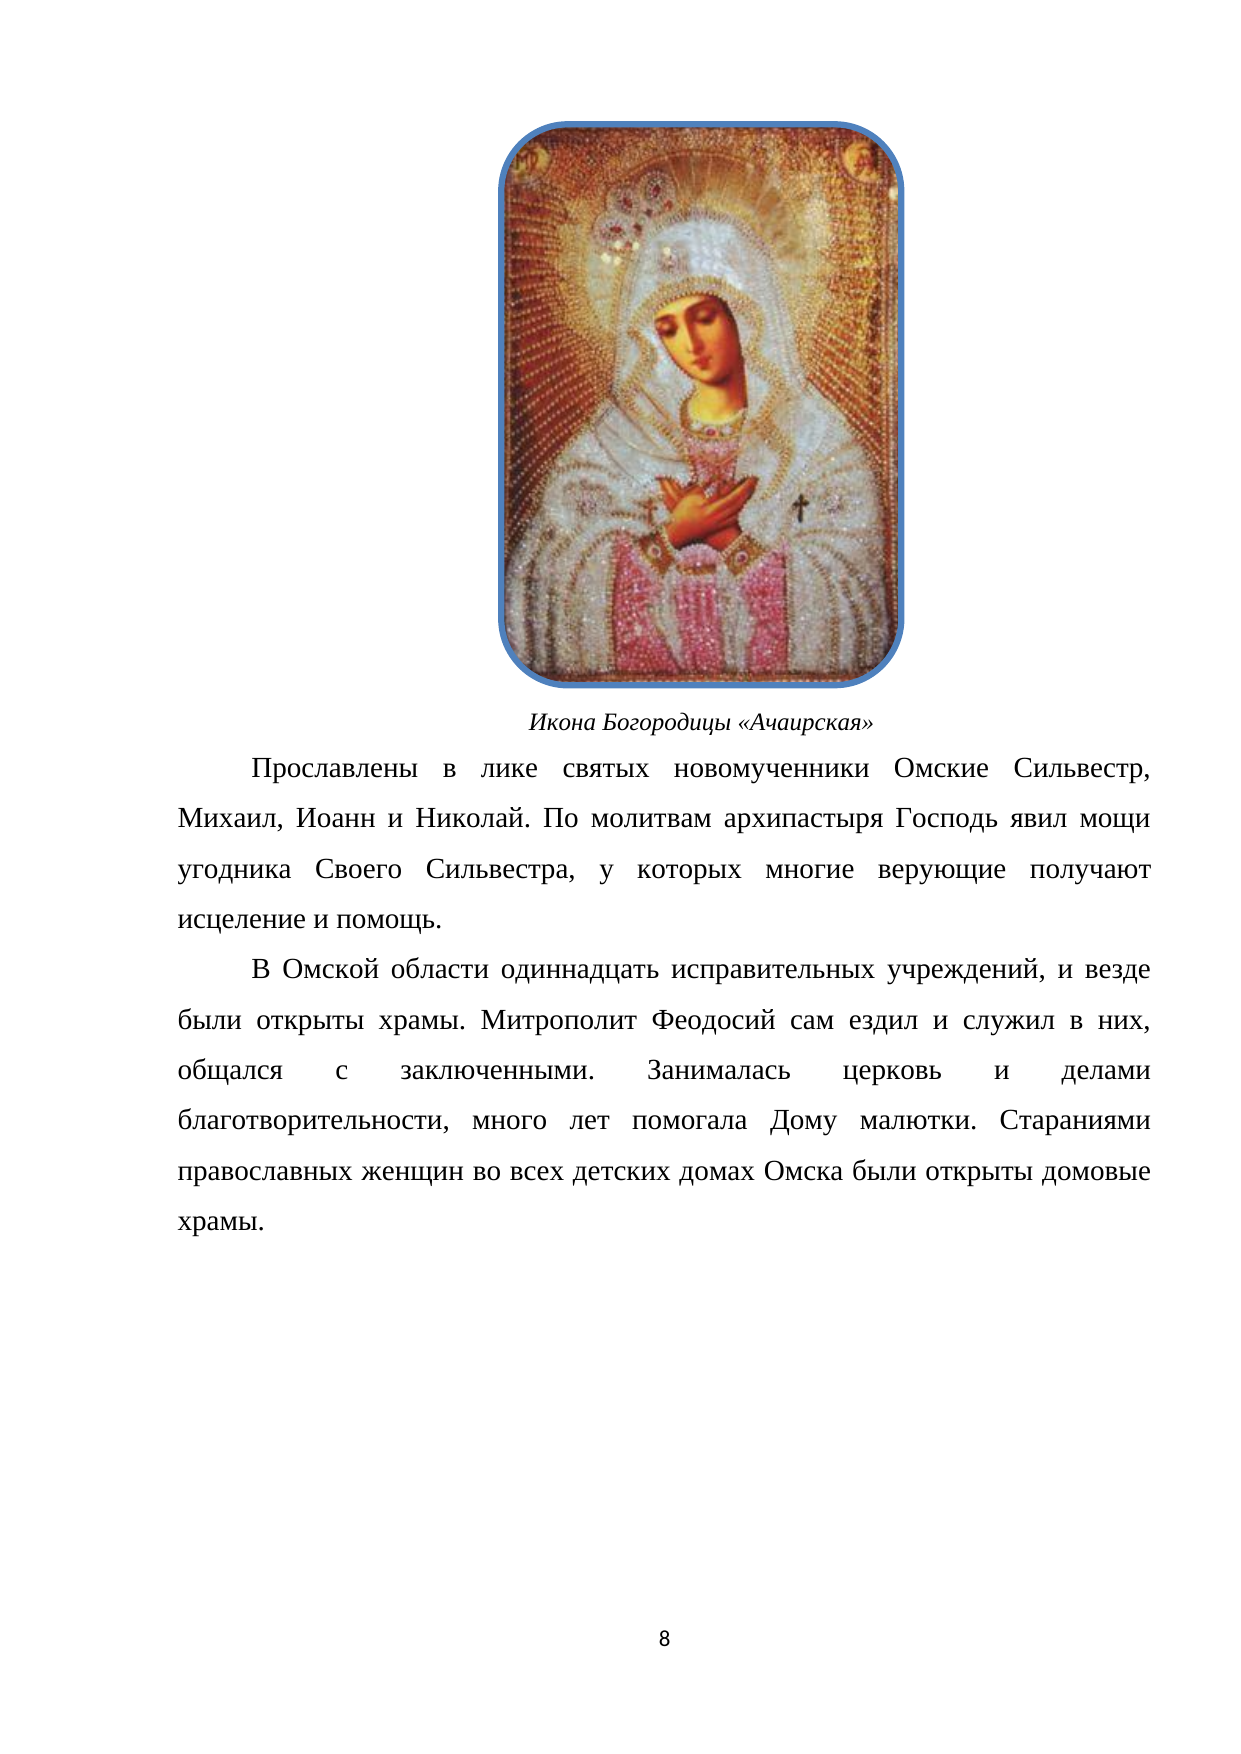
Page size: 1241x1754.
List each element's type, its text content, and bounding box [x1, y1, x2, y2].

picture [505, 128, 898, 682]
text Прославлены в лике святых новомученники Омские Сильвестр, Михаил, Иоанн и Николай. По молитвам архипастыря Господь явил мощи угодника Своего Сильвестра, у которых многие верующие получают исцеление и помощь. [177, 750, 1152, 935]
text Икона Богородицы «Ачаирская» [177, 707, 1152, 736]
text В Омской области одиннадцать исправительных учреждений, и везде были открыты храмы. Митрополит Феодосий сам ездил и служил в них, общался с заключенными. Занималась церковь и делами благотворительности, много лет помогала Дому малютки. Стараниями православных женщин во всех детских домах Омска были открыты домовые храмы. [177, 952, 1152, 1237]
